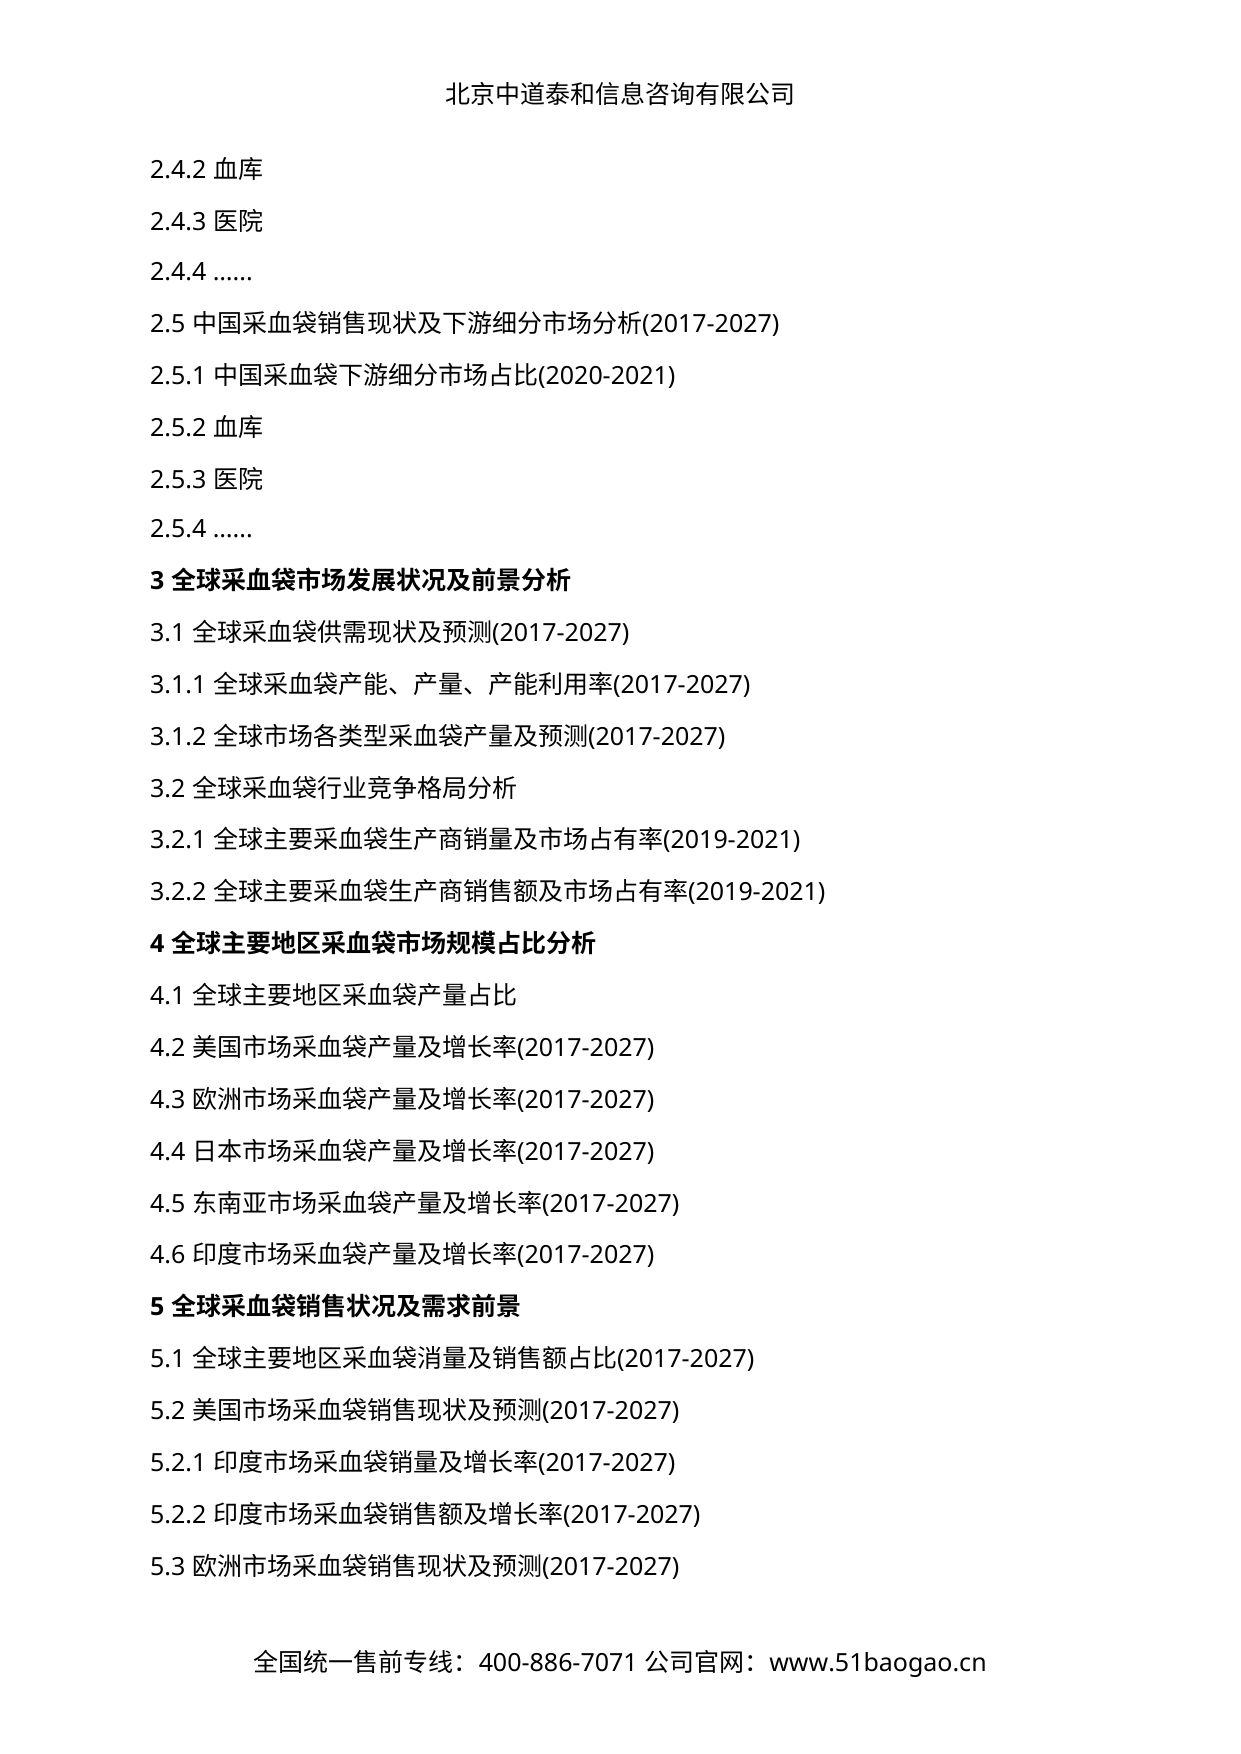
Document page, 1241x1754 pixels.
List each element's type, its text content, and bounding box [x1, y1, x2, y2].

text 4.1 全球主要地区采血袋产量占比 [150, 976, 1090, 1012]
text 5.3 欧洲市场采血袋销售现状及预测(2017-2027) [150, 1546, 1090, 1582]
text 3.2.1 全球主要采血袋生产商销量及市场占有率(2019-2021) [150, 820, 1090, 856]
text 3.2.2 全球主要采血袋生产商销售额及市场占有率(2019-2021) [150, 872, 1090, 908]
text 4.4 日本市场采血袋产量及增长率(2017-2027) [150, 1131, 1090, 1167]
text 3 全球采血袋市场发展状况及前景分析 [150, 561, 1090, 597]
text 5 全球采血袋销售状况及需求前景 [150, 1287, 1090, 1323]
text 5.2 美国市场采血袋销售现状及预测(2017-2027) [150, 1391, 1090, 1427]
text 4 全球主要地区采血袋市场规模占比分析 [150, 924, 1090, 960]
text 2.4.2 血库 [150, 150, 1090, 186]
text 3.1.1 全球采血袋产能、产量、产能利用率(2017-2027) [150, 664, 1090, 701]
text 5.2.1 印度市场采血袋销量及增长率(2017-2027) [150, 1442, 1090, 1479]
text 3.2 全球采血袋行业竞争格局分析 [150, 768, 1090, 804]
text 4.3 欧洲市场采血袋产量及增长率(2017-2027) [150, 1079, 1090, 1116]
text 4.5 东南亚市场采血袋产量及增长率(2017-2027) [150, 1183, 1090, 1219]
text 2.5.3 医院 [150, 459, 1090, 495]
text 2.4.3 医院 [150, 202, 1090, 238]
text 4.6 印度市场采血袋产量及增长率(2017-2027) [150, 1235, 1090, 1271]
text 3.1.2 全球市场各类型采血袋产量及预测(2017-2027) [150, 716, 1090, 752]
text 5.2.2 印度市场采血袋销售额及增长率(2017-2027) [150, 1494, 1090, 1531]
text 5.1 全球主要地区采血袋消量及销售额占比(2017-2027) [150, 1339, 1090, 1375]
text 2.5.1 中国采血袋下游细分市场占比(2020-2021) [150, 355, 1090, 392]
text 4.2 美国市场采血袋产量及增长率(2017-2027) [150, 1027, 1090, 1064]
text 2.5.4 …... [150, 511, 1090, 545]
text 2.5 中国采血袋销售现状及下游细分市场分析(2017-2027) [150, 303, 1090, 340]
text 2.4.4 …... [150, 254, 1090, 288]
text 3.1 全球采血袋供需现状及预测(2017-2027) [150, 612, 1090, 649]
text 2.5.2 血库 [150, 407, 1090, 443]
